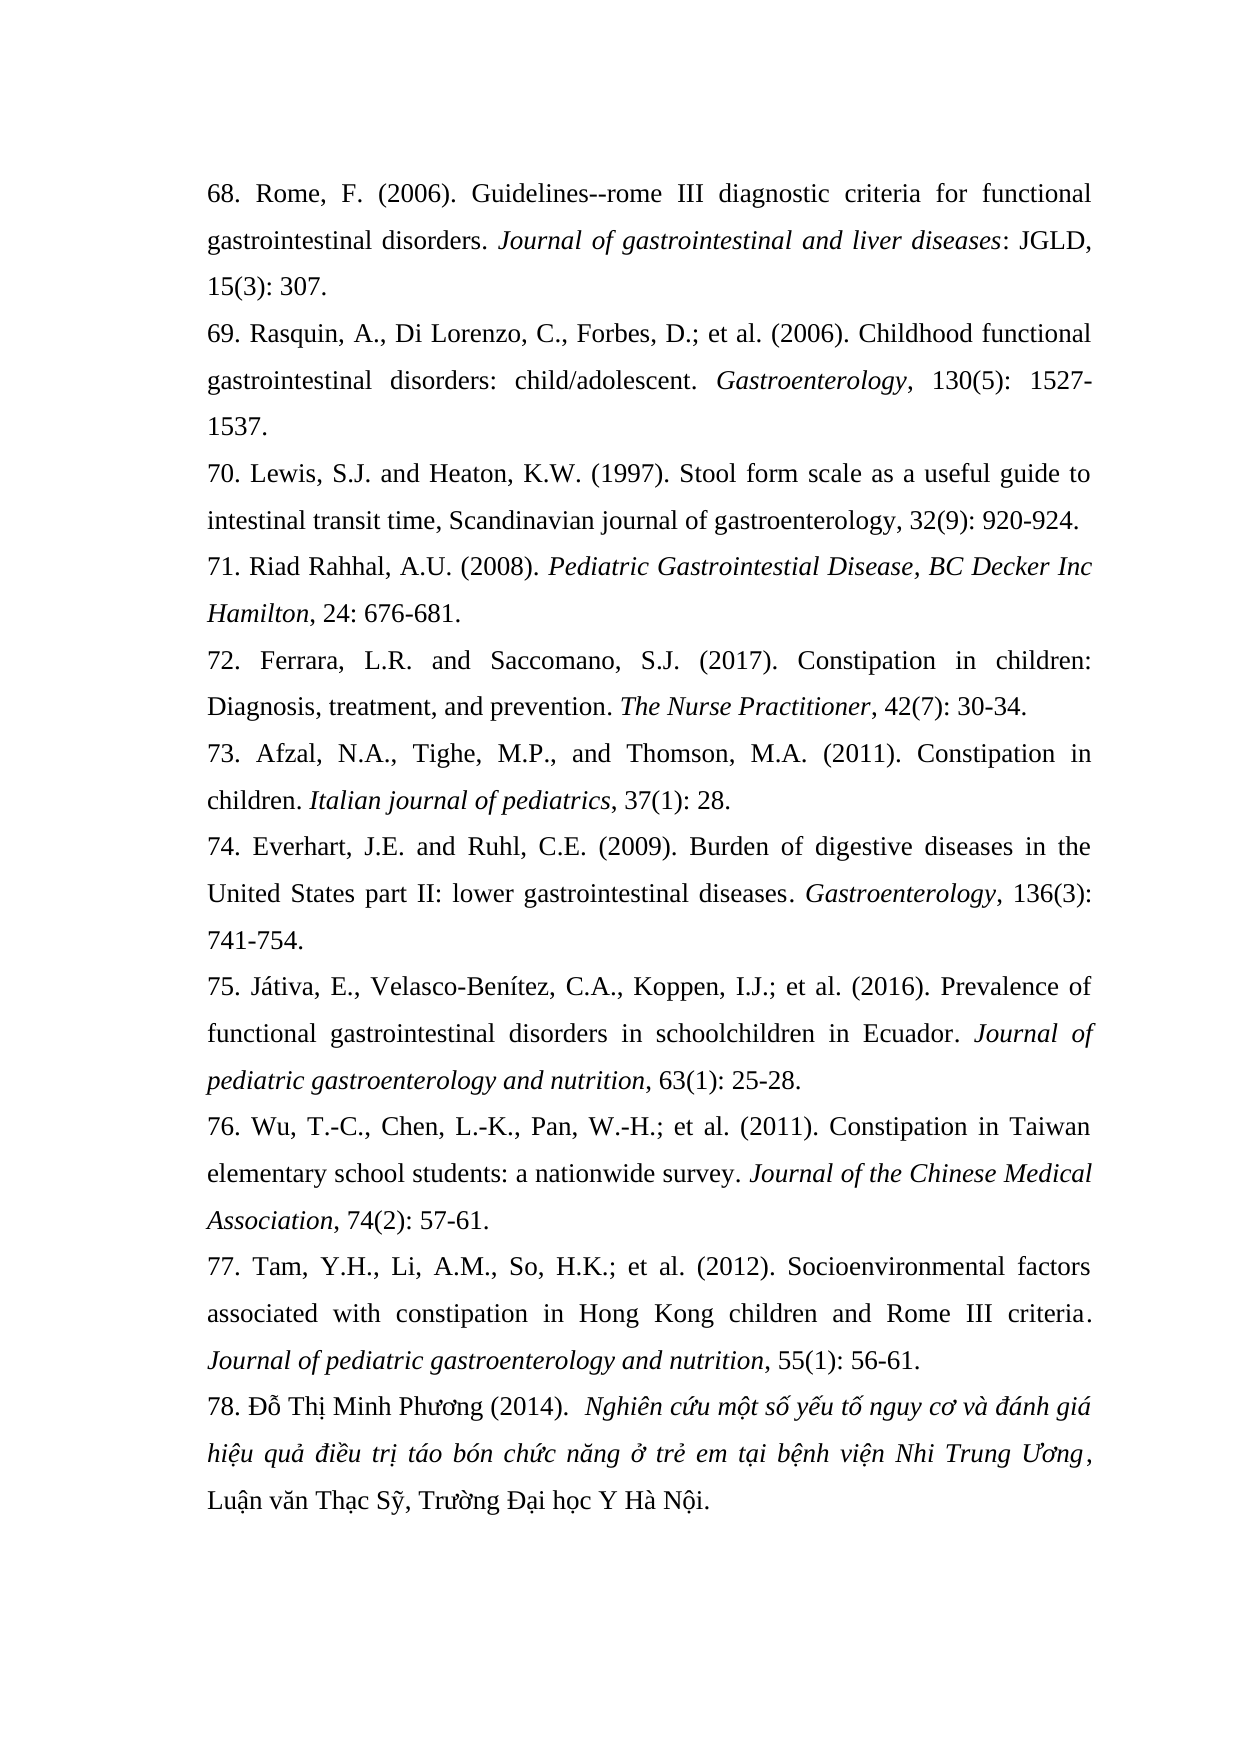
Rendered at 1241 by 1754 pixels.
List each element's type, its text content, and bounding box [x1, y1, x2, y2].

text 78. Đỗ Thị Minh Phương (2014). Nghiên cứu một số yếu tố nguy cơ và đánh giá hiệu quả điều trị táo bón chức năng ở trẻ em tại bệnh viện Nhi Trung Ương, Luận văn Thạc Sỹ, Trường Đại học Y Hà Nội. [207, 1391, 1092, 1515]
text 75. Játiva, E., Velasco-Benítez, C.A., Koppen, I.J.; et al. (2016). Prevalence of functional gastrointestinal disorders in schoolchildren in Ecuador. Journal of pediatric gastroenterology and nutrition, 63(1): 25-28. [207, 971, 1092, 1095]
text 69. Rasquin, A., Di Lorenzo, C., Forbes, D.; et al. (2006). Childhood functional gastrointestinal disorders: child/adolescent. Gastroenterology, 130(5): 1527-1537. [207, 317, 1092, 442]
text 70. Lewis, S.J. and Heaton, K.W. (1997). Stool form scale as a useful guide to intestinal transit time, Scandinavian journal of gastroenterology, 32(9): 920-924. [207, 457, 1092, 535]
text 72. Ferrara, L.R. and Saccomano, S.J. (2017). Constipation in children: Diagnosis, treatment, and prevention. The Nurse Practitioner, 42(7): 30-34. [207, 644, 1092, 722]
text 68. Rome, F. (2006). Guidelines--rome III diagnostic criteria for functional gastrointestinal disorders. Journal of gastrointestinal and liver diseases: JGLD, 15(3): 307. [207, 177, 1092, 302]
text 74. Everhart, J.E. and Ruhl, C.E. (2009). Burden of digestive diseases in the United States part II: lower gastrointestinal diseases. Gastroenterology, 136(3): 741-754. [207, 831, 1092, 955]
text 76. Wu, T.-C., Chen, L.-K., Pan, W.-H.; et al. (2011). Constipation in Taiwan elementary school students: a nationwide survey. Journal of the Chinese Medical Association, 74(2): 57-61. [207, 1111, 1092, 1235]
text 73. Afzal, N.A., Tighe, M.P., and Thomson, M.A. (2011). Constipation in children. Italian journal of pediatrics, 37(1): 28. [207, 737, 1092, 815]
text 77. Tam, Y.H., Li, A.M., So, H.K.; et al. (2012). Socioenvironmental factors associated with constipation in Hong Kong children and Rome III criteria. Journal of pediatric gastroenterology and nutrition, 55(1): 56-61. [207, 1251, 1092, 1375]
text 71. Riad Rahhal, A.U. (2008). Pediatric Gastrointestial Disease, BC Decker Inc Hamilton, 24: 676-681. [207, 551, 1092, 628]
